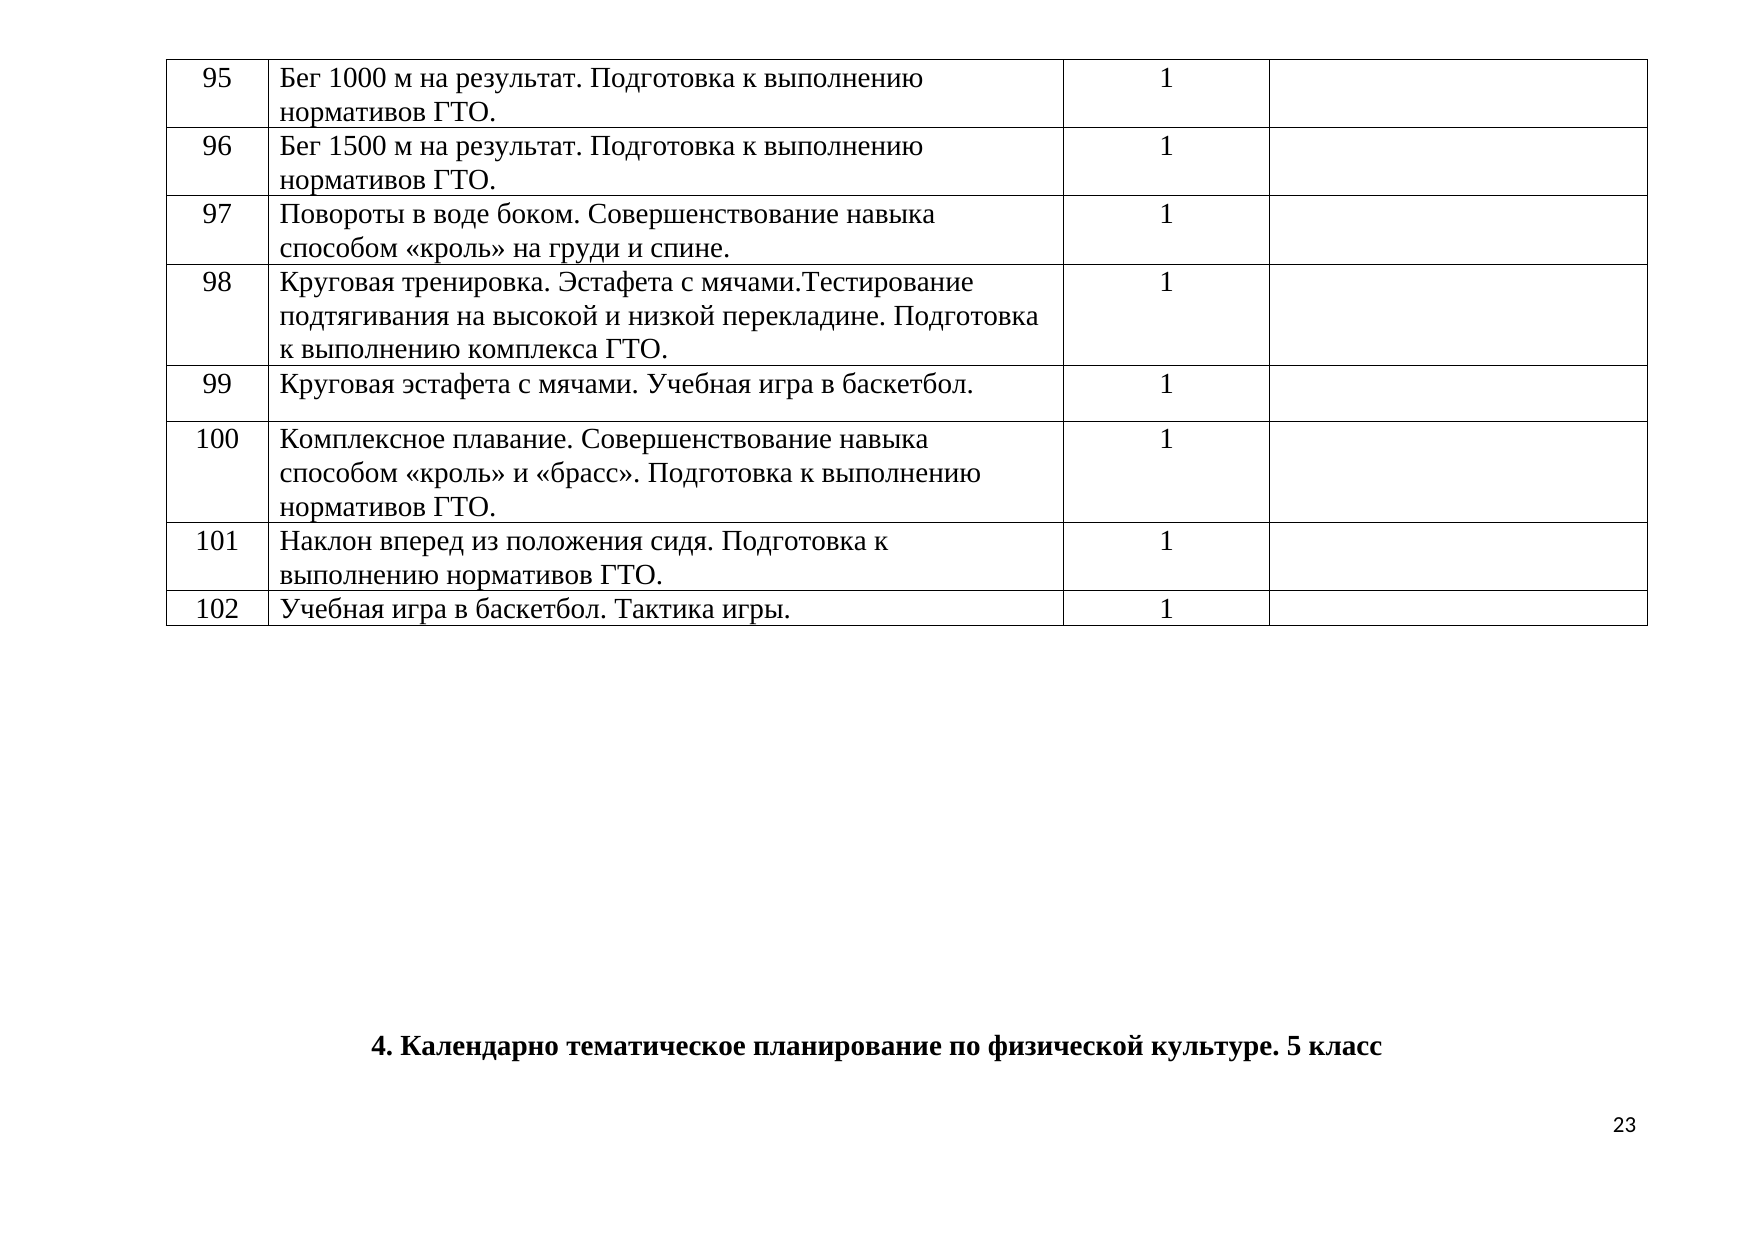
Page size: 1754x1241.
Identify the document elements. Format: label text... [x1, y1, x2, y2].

table_cell [1270, 422, 1647, 522]
table_cell 97 [167, 196, 268, 263]
table_cell [1270, 196, 1647, 263]
table_cell Бег 1500 м на результат. Подготовка к выполнению нормативов ГТО. [269, 128, 1063, 195]
table_cell Круговая эстафета с мячами. Учебная игра в баскетбол. [269, 366, 1063, 421]
text 4. Календарно тематическое планирование по физической культуре. 5 класс [118, 1028, 1636, 1062]
table_cell 95 [167, 60, 268, 127]
table_cell 100 [167, 422, 268, 522]
table_cell 1 [1064, 128, 1269, 195]
table_cell 1 [1064, 591, 1269, 625]
table_cell [1270, 523, 1647, 590]
table_cell [1270, 591, 1647, 625]
table_cell [1270, 366, 1647, 421]
table_cell 1 [1064, 60, 1269, 127]
table_cell 101 [167, 523, 268, 590]
table_cell 1 [1064, 265, 1269, 365]
table_cell [1270, 128, 1647, 195]
table_cell 102 [167, 591, 268, 625]
table_cell 96 [167, 128, 268, 195]
table_cell Учебная игра в баскетбол. Тактика игры. [269, 591, 1063, 625]
table_cell 1 [1064, 366, 1269, 421]
table_cell 1 [1064, 422, 1269, 522]
table_cell 1 [1064, 523, 1269, 590]
table_cell Бег 1000 м на результат. Подготовка к выполнению нормативов ГТО. [269, 60, 1063, 127]
table_cell 99 [167, 366, 268, 421]
table_cell [1270, 265, 1647, 365]
table_cell Наклон вперед из положения сидя. Подготовка к выполнению нормативов ГТО. [269, 523, 1063, 590]
table_cell Повороты в воде боком. Совершенствование навыка способом «кроль» на груди и спине. [269, 196, 1063, 263]
table_cell Круговая тренировка. Эстафета с мячами.Тестирование подтягивания на высокой и низкой перекладине. Подготовка к выполнению комплекса ГТО. [269, 265, 1063, 365]
table_cell Комплексное плавание. Совершенствование навыка способом «кроль» и «брасс». Подготовка к выполнению нормативов ГТО. [269, 422, 1063, 522]
table_cell 98 [167, 265, 268, 365]
table_cell [1270, 60, 1647, 127]
table_cell 1 [1064, 196, 1269, 263]
